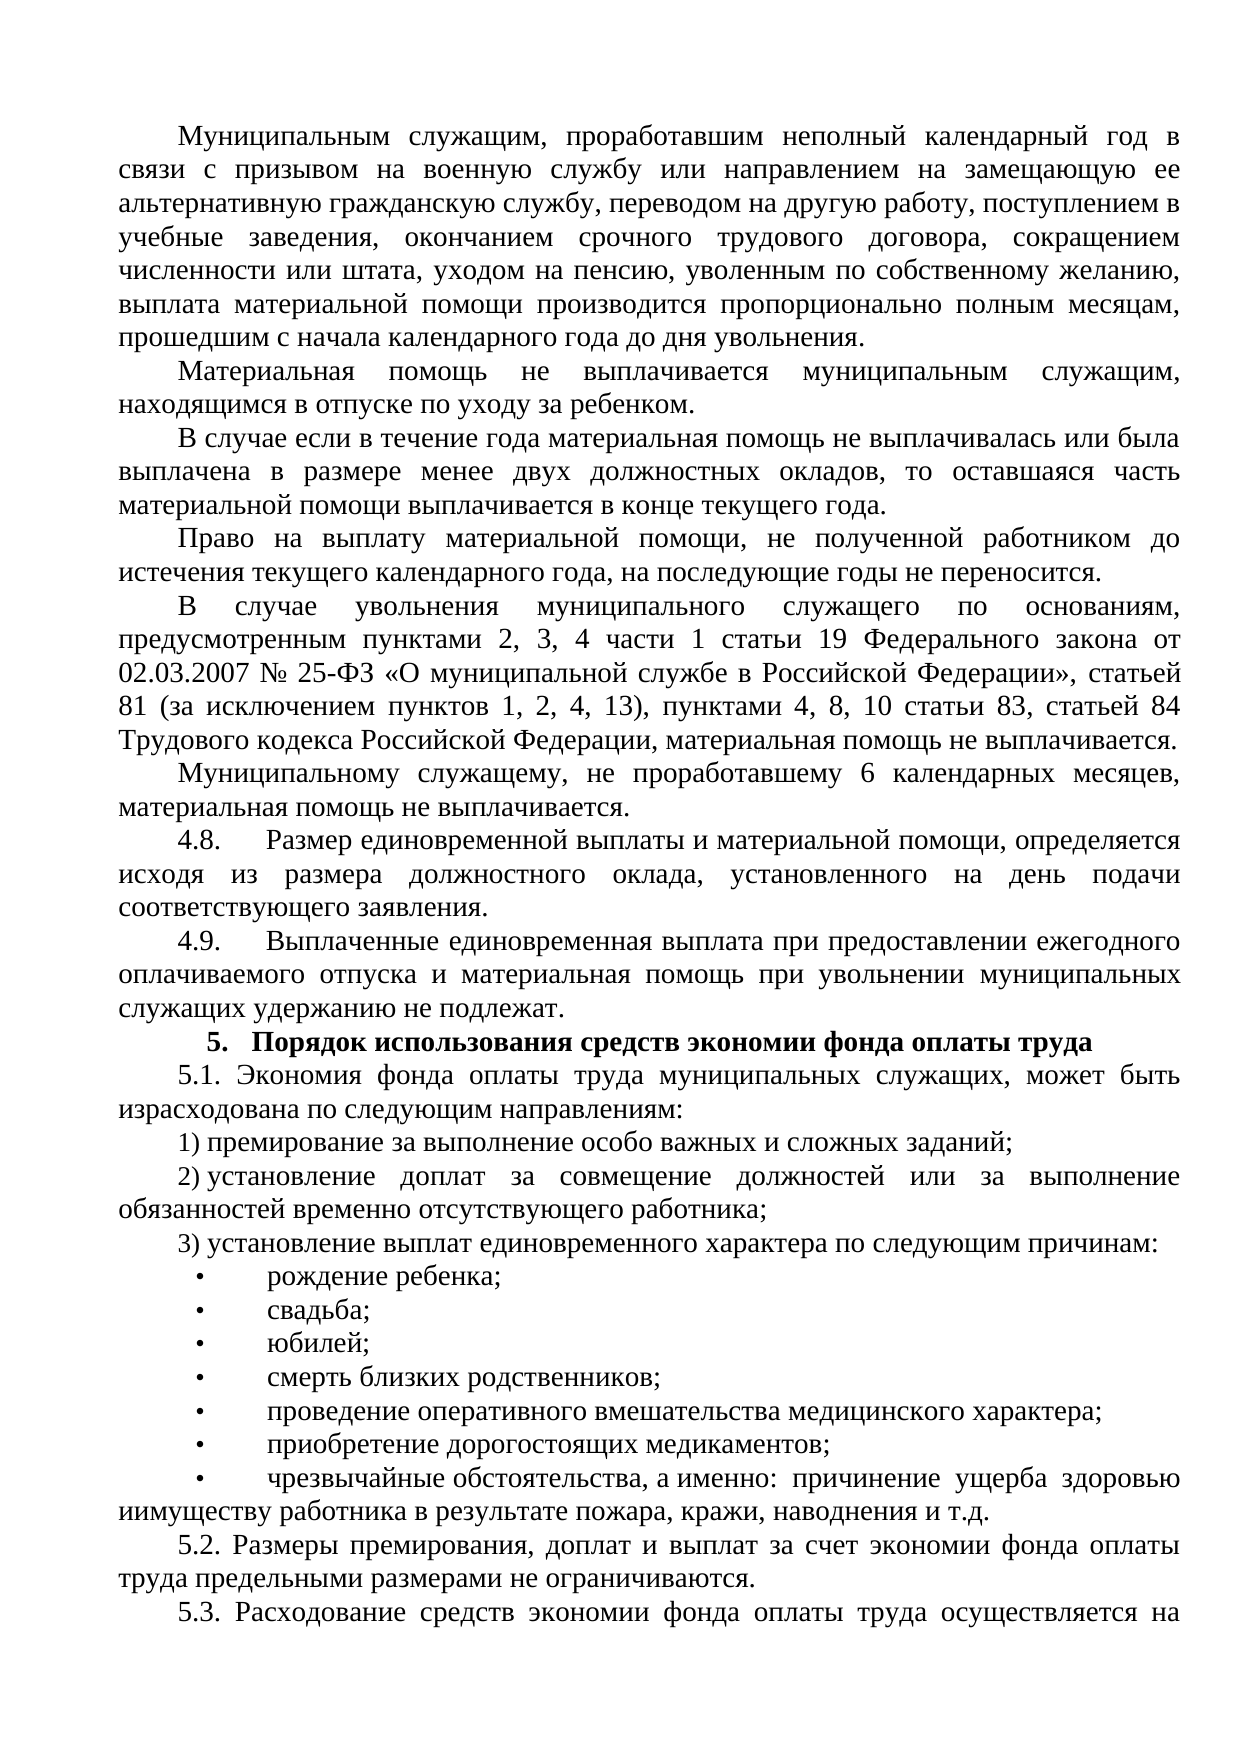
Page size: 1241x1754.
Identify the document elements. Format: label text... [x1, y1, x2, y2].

list Порядок использования средств экономии фонда оплаты труда [118, 1024, 1181, 1057]
list проведение оперативного вмешательства медицинского характера; [118, 1393, 1181, 1426]
text Муниципальным служащим, проработавшим неполный календарный год в связи с призывом на военную службу или направлением на замещающую ее альтернативную гражданскую службу, переводом на другую работу, поступлением в учебные заведения, окончанием срочного трудового договора, сокращением численности или штата, уходом на пенсию, уволенным по собственному желанию, выплата материальной помощи производится пропорционально полным месяцам, прошедшим с начала календарного года до дня увольнения. [118, 118, 1181, 353]
list Размер единовременной выплаты и материальной помощи, определяется исходя из размера должностного оклада, установленного на день подачи соответствующего заявления. [118, 822, 1181, 923]
text В случае увольнения муниципального служащего по основаниям, предусмотренным пунктами 2, 3, 4 части 1 статьи 19 Федерального закона от 02.03.2007 № 25-ФЗ «О муниципальной службе в Российской Федерации», статьей 81 (за исключением пунктов 1, 2, 4, 13), пунктами 4, 8, 10 статьи 83, статьей 84 Трудового кодекса Российской Федерации, материальная помощь не выплачивается. [118, 588, 1181, 755]
text Право на выплату материальной помощи, не полученной работником до истечения текущего календарного года, на последующие годы не переносится. [118, 521, 1181, 588]
text Материальная помощь не выплачивается муниципальным служащим, находящимся в отпуске по уходу за ребенком. [118, 353, 1181, 420]
list чрезвычайные обстоятельства, а именно: причинение ущерба здоровью иимуществу работника в результате пожара, кражи, наводнения и т.д. [118, 1460, 1181, 1527]
text 5.2. Размеры премирования, доплат и выплат за счет экономии фонда оплаты труда предельными размерами не ограничиваются. [118, 1527, 1181, 1594]
text 5.1. Экономия фонда оплаты труда муниципальных служащих, может быть израсходована по следующим направлениям: [118, 1057, 1181, 1124]
list рождение ребенка; [118, 1258, 1181, 1292]
text В случае если в течение года материальная помощь не выплачивалась или была выплачена в размере менее двух должностных окладов, то оставшаяся часть материальной помощи выплачивается в конце текущего года. [118, 420, 1181, 521]
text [118, 1594, 1181, 1627]
list свадьба; [118, 1292, 1181, 1326]
list юбилей; [118, 1326, 1181, 1359]
list приобретение дорогостоящих медикаментов; [118, 1426, 1181, 1460]
list установление выплат единовременного характера по следующим причинам: [118, 1225, 1181, 1258]
list смерть близких родственников; [118, 1359, 1181, 1393]
list установление доплат за совмещение должностей или за выполнение обязанностей временно отсутствующего работника; [118, 1158, 1181, 1225]
text Муниципальному служащему, не проработавшему 6 календарных месяцев, материальная помощь не выплачивается. [118, 755, 1181, 822]
list премирование за выполнение особо важных и сложных заданий; [118, 1124, 1181, 1158]
list Выплаченные единовременная выплата при предоставлении ежегодного оплачиваемого отпуска и материальная помощь при увольнении муниципальных служащих удержанию не подлежат. [118, 923, 1181, 1024]
